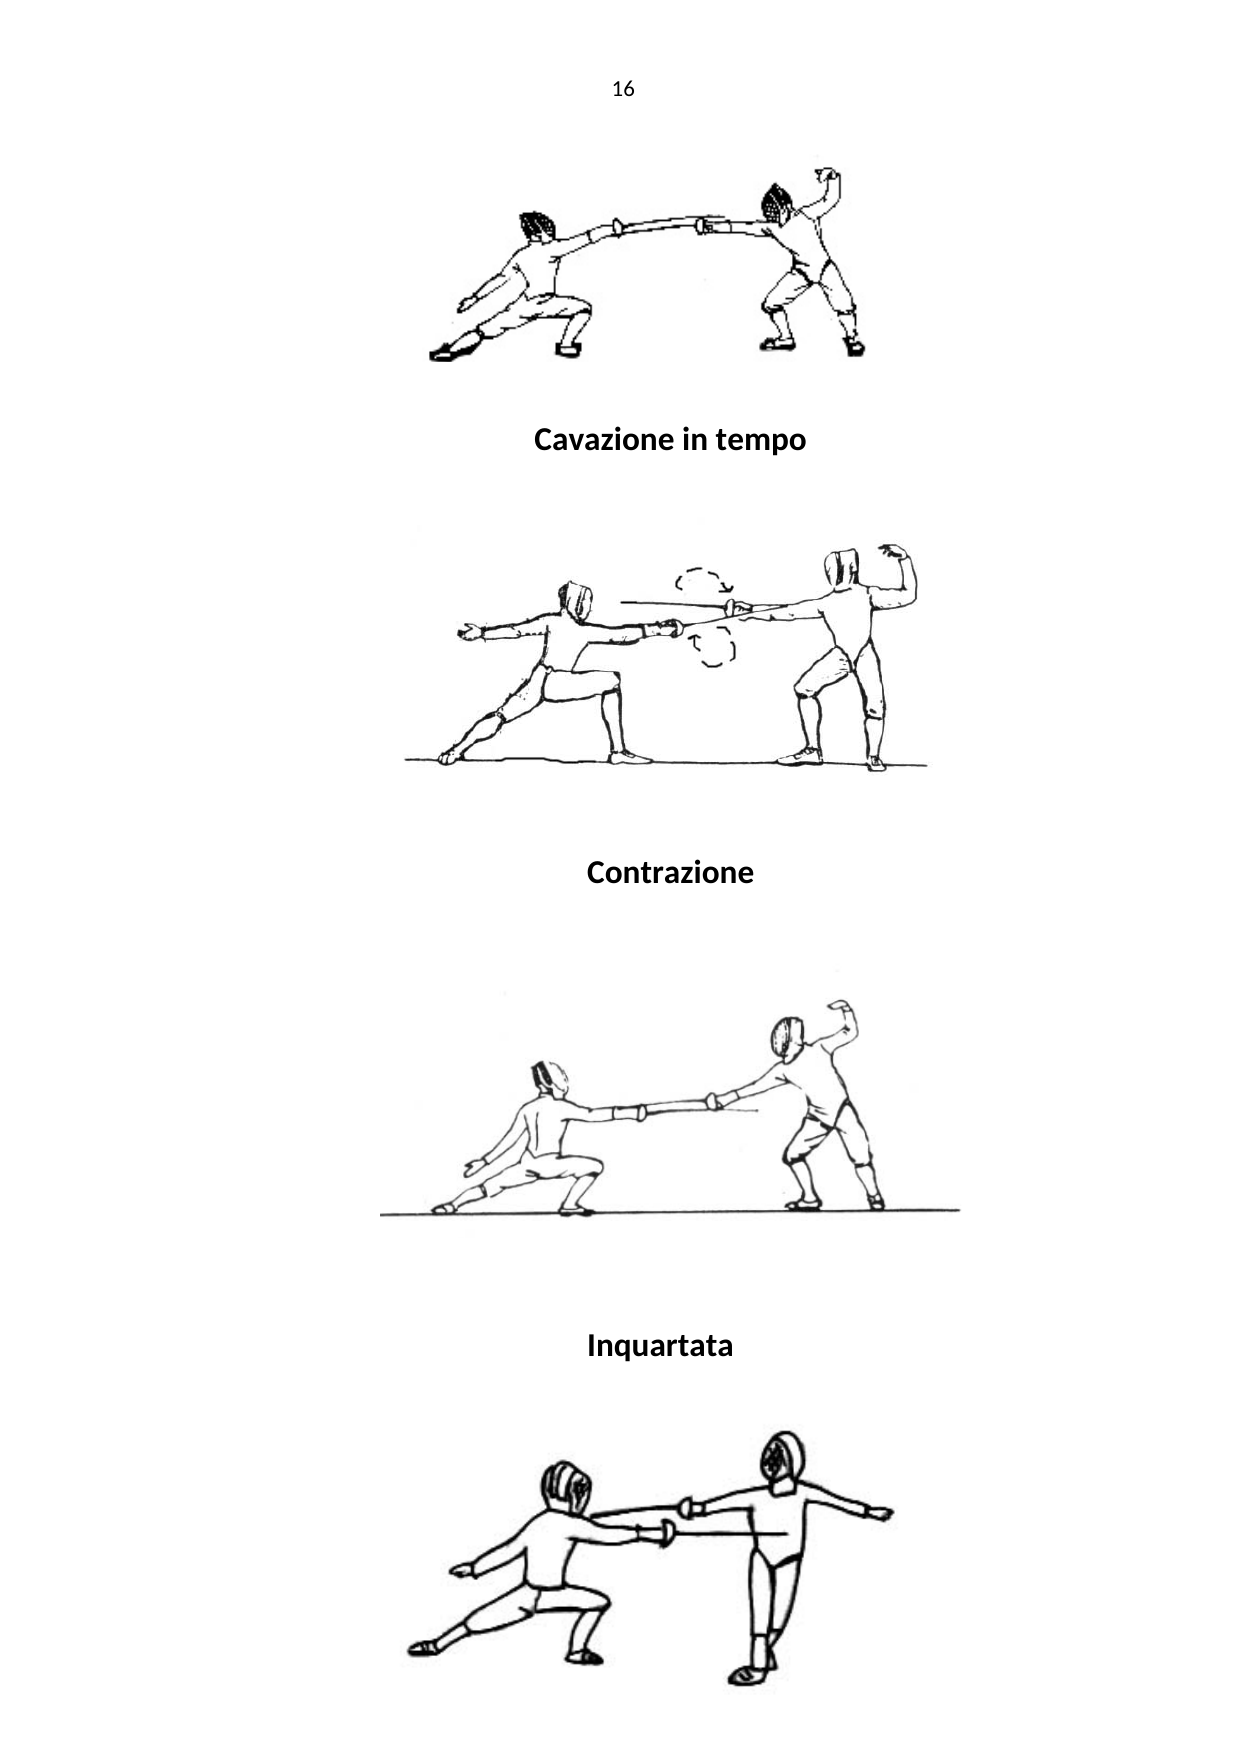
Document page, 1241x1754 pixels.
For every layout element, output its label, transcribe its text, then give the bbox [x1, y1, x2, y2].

picture [387, 1411, 915, 1753]
text Contrazione [165, 851, 1081, 891]
text Cavazione in tempo [165, 418, 1081, 459]
text Inquartata [165, 1324, 1081, 1364]
picture [409, 154, 893, 361]
picture [380, 955, 974, 1237]
picture [380, 481, 964, 800]
